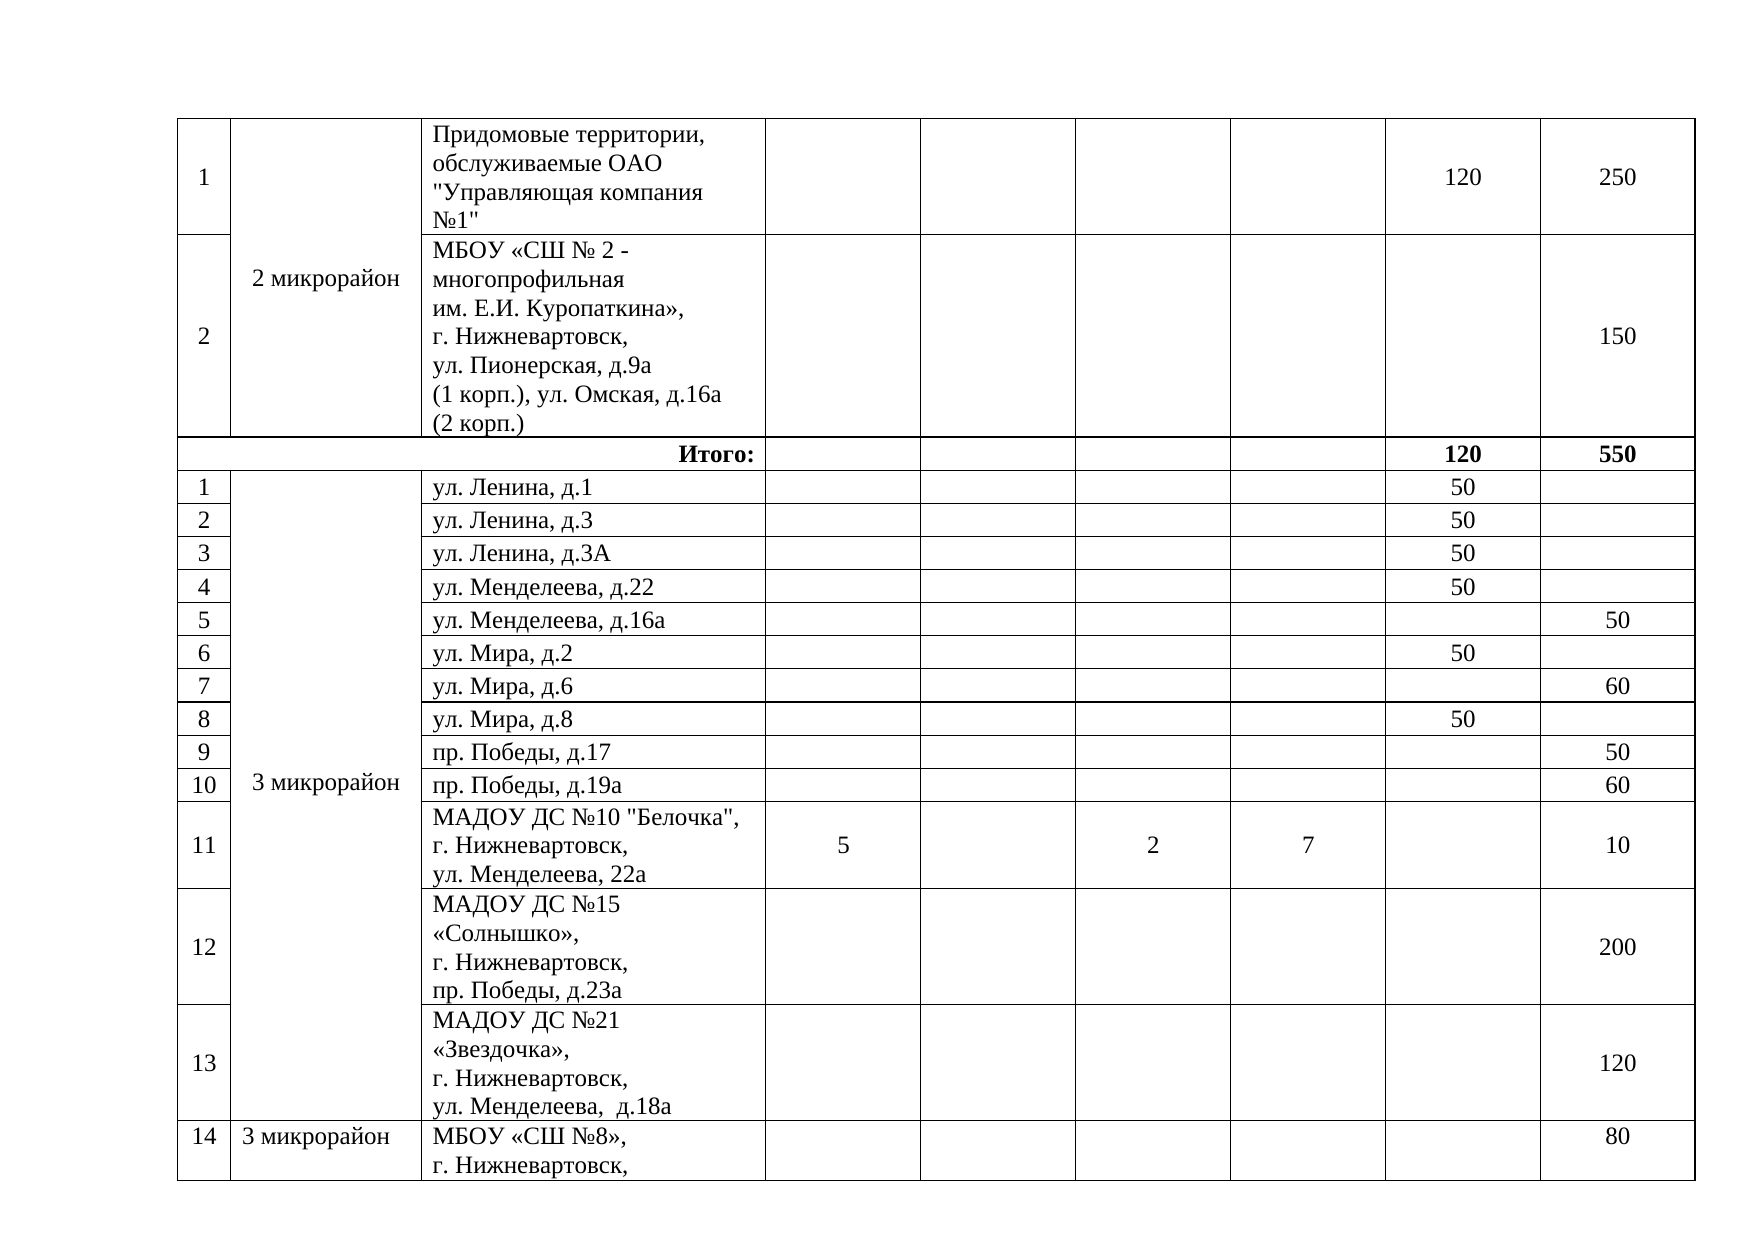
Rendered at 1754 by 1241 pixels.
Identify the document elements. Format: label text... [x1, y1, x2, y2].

table_cell 120 [1386, 438, 1540, 469]
table_cell [1386, 769, 1540, 801]
table_cell [921, 504, 1075, 536]
table_cell [1076, 235, 1230, 436]
table_cell [766, 235, 920, 436]
table_cell ул. Ленина, д.1 [422, 471, 765, 503]
table_cell [1076, 636, 1230, 668]
table_cell ул. Мира, д.2 [422, 636, 765, 668]
table_cell 60 [1541, 769, 1694, 801]
table_cell 2 микрорайон [231, 119, 421, 436]
table_cell 7 [178, 669, 230, 701]
table_cell [1386, 802, 1540, 888]
table_cell [766, 703, 920, 734]
table_cell 50 [1386, 636, 1540, 668]
table_cell [1076, 1005, 1230, 1120]
table_cell [766, 669, 920, 701]
table_cell 2 [1076, 802, 1230, 888]
table_cell [766, 769, 920, 801]
table_cell [766, 736, 920, 768]
table_cell 12 [178, 889, 230, 1004]
table_cell [921, 537, 1075, 569]
table_cell [1231, 769, 1385, 801]
table_cell ул. Мира, д.8 [422, 703, 765, 734]
table_cell [1231, 235, 1385, 436]
table_cell 1 [178, 471, 230, 503]
table_cell 50 [1386, 471, 1540, 503]
table_cell [921, 669, 1075, 701]
table_cell [921, 119, 1075, 234]
table_cell [921, 471, 1075, 503]
table_cell [1076, 438, 1230, 469]
table_cell [1231, 669, 1385, 701]
table_cell [1231, 889, 1385, 1004]
table_cell [1386, 889, 1540, 1004]
table_cell [1231, 570, 1385, 602]
table_cell [1386, 235, 1540, 436]
table_cell пр. Победы, д.19а [422, 769, 765, 801]
table_cell МАДОУ ДС №21 «Звездочка», г. Нижневартовск, ул. Менделеева, д.18а [422, 1005, 765, 1120]
table_cell [766, 537, 920, 569]
table_cell 120 [1541, 1005, 1694, 1120]
table_cell [921, 603, 1075, 635]
table_cell [921, 636, 1075, 668]
table_cell 80 [1541, 1121, 1694, 1180]
table_cell [1076, 603, 1230, 635]
table_cell [1076, 504, 1230, 536]
table_cell [1386, 669, 1540, 701]
table_cell МБОУ «СШ № 2 - многопрофильная им. Е.И. Куропаткина», г. Нижневартовск, ул. Пионерская, д.9а (1 корп.), ул. Омская, д.16а (2 корп.) [422, 235, 765, 436]
table_cell [1386, 736, 1540, 768]
table_cell 50 [1541, 603, 1694, 635]
table_cell [1076, 769, 1230, 801]
table_cell 200 [1541, 889, 1694, 1004]
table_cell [422, 1121, 765, 1180]
table_cell 11 [178, 802, 230, 888]
table_cell 2 [178, 504, 230, 536]
table_cell [1386, 603, 1540, 635]
table_cell Итого: [178, 438, 765, 469]
table_cell 2 [178, 235, 230, 436]
table_cell [1076, 669, 1230, 701]
table_cell [1231, 603, 1385, 635]
table_cell МАДОУ ДС №15 «Солнышко», г. Нижневартовск, пр. Победы, д.23а [422, 889, 765, 1004]
table_cell 14 [178, 1121, 230, 1180]
table_cell 8 [178, 703, 230, 734]
table_cell [766, 471, 920, 503]
table_cell 10 [1541, 802, 1694, 888]
table_cell [921, 1121, 1075, 1180]
table_cell [1231, 1005, 1385, 1120]
table_cell ул. Ленина, д.3А [422, 537, 765, 569]
table_cell [766, 603, 920, 635]
table_cell [921, 703, 1075, 734]
table_cell 50 [1386, 570, 1540, 602]
table_cell [1231, 736, 1385, 768]
table_cell [1076, 1121, 1230, 1180]
table_cell 1 [178, 119, 230, 234]
table_cell [1541, 636, 1694, 668]
table_cell [1076, 537, 1230, 569]
table_cell [921, 570, 1075, 602]
table_cell [921, 1005, 1075, 1120]
table_cell [1076, 570, 1230, 602]
table_cell [1386, 1121, 1540, 1180]
table_cell 3 [178, 537, 230, 569]
table_cell 5 [766, 802, 920, 888]
table_cell 9 [178, 736, 230, 768]
table_cell [921, 889, 1075, 1004]
table_cell 13 [178, 1005, 230, 1120]
table_cell [1541, 471, 1694, 503]
table_cell [921, 802, 1075, 888]
table_cell [766, 1005, 920, 1120]
table_cell [1076, 471, 1230, 503]
table_cell [1231, 703, 1385, 734]
table_cell [1076, 119, 1230, 234]
table_cell [1231, 537, 1385, 569]
table_cell [921, 736, 1075, 768]
table_cell [1076, 703, 1230, 734]
table_cell [1231, 1121, 1385, 1180]
table_cell [1541, 570, 1694, 602]
table_cell [766, 1121, 920, 1180]
table_cell [921, 438, 1075, 469]
table_cell 7 [1231, 802, 1385, 888]
table_cell 10 [178, 769, 230, 801]
table_cell 50 [1386, 504, 1540, 536]
table_cell [1541, 537, 1694, 569]
table_cell [921, 769, 1075, 801]
table_cell [766, 636, 920, 668]
table_cell 4 [178, 570, 230, 602]
table_cell [766, 889, 920, 1004]
table_cell [1231, 471, 1385, 503]
table_cell [766, 438, 920, 469]
table_cell МАДОУ ДС №10 "Белочка", г. Нижневартовск, ул. Менделеева, 22а [422, 802, 765, 888]
table_cell ул. Менделеева, д.16а [422, 603, 765, 635]
table_cell [1076, 736, 1230, 768]
table_cell [1541, 703, 1694, 734]
table_cell [921, 235, 1075, 436]
table_cell 3 микрорайон [231, 471, 421, 1120]
table_cell пр. Победы, д.17 [422, 736, 765, 768]
table_cell 60 [1541, 669, 1694, 701]
table_cell 6 [178, 636, 230, 668]
table_cell ул. Менделеева, д.22 [422, 570, 765, 602]
table_cell [766, 570, 920, 602]
table_cell 3 микрорайон [231, 1121, 421, 1180]
table_cell [1386, 1005, 1540, 1120]
table_cell Придомовые территории, обслуживаемые ОАО "Управляющая компания №1" [422, 119, 765, 234]
table_cell [1231, 636, 1385, 668]
table_cell 50 [1386, 703, 1540, 734]
table_cell 5 [178, 603, 230, 635]
table_cell [1231, 504, 1385, 536]
table_cell [1541, 504, 1694, 536]
table_cell ул. Ленина, д.3 [422, 504, 765, 536]
table_cell 550 [1541, 438, 1694, 469]
table_cell [766, 119, 920, 234]
table_cell ул. Мира, д.6 [422, 669, 765, 701]
table_cell 50 [1541, 736, 1694, 768]
table_cell 50 [1386, 537, 1540, 569]
table_cell 250 [1541, 119, 1694, 234]
table_cell [1231, 119, 1385, 234]
table_cell [1076, 889, 1230, 1004]
table_cell 150 [1541, 235, 1694, 436]
table_cell 120 [1386, 119, 1540, 234]
table_cell [766, 504, 920, 536]
table_cell [1231, 438, 1385, 469]
